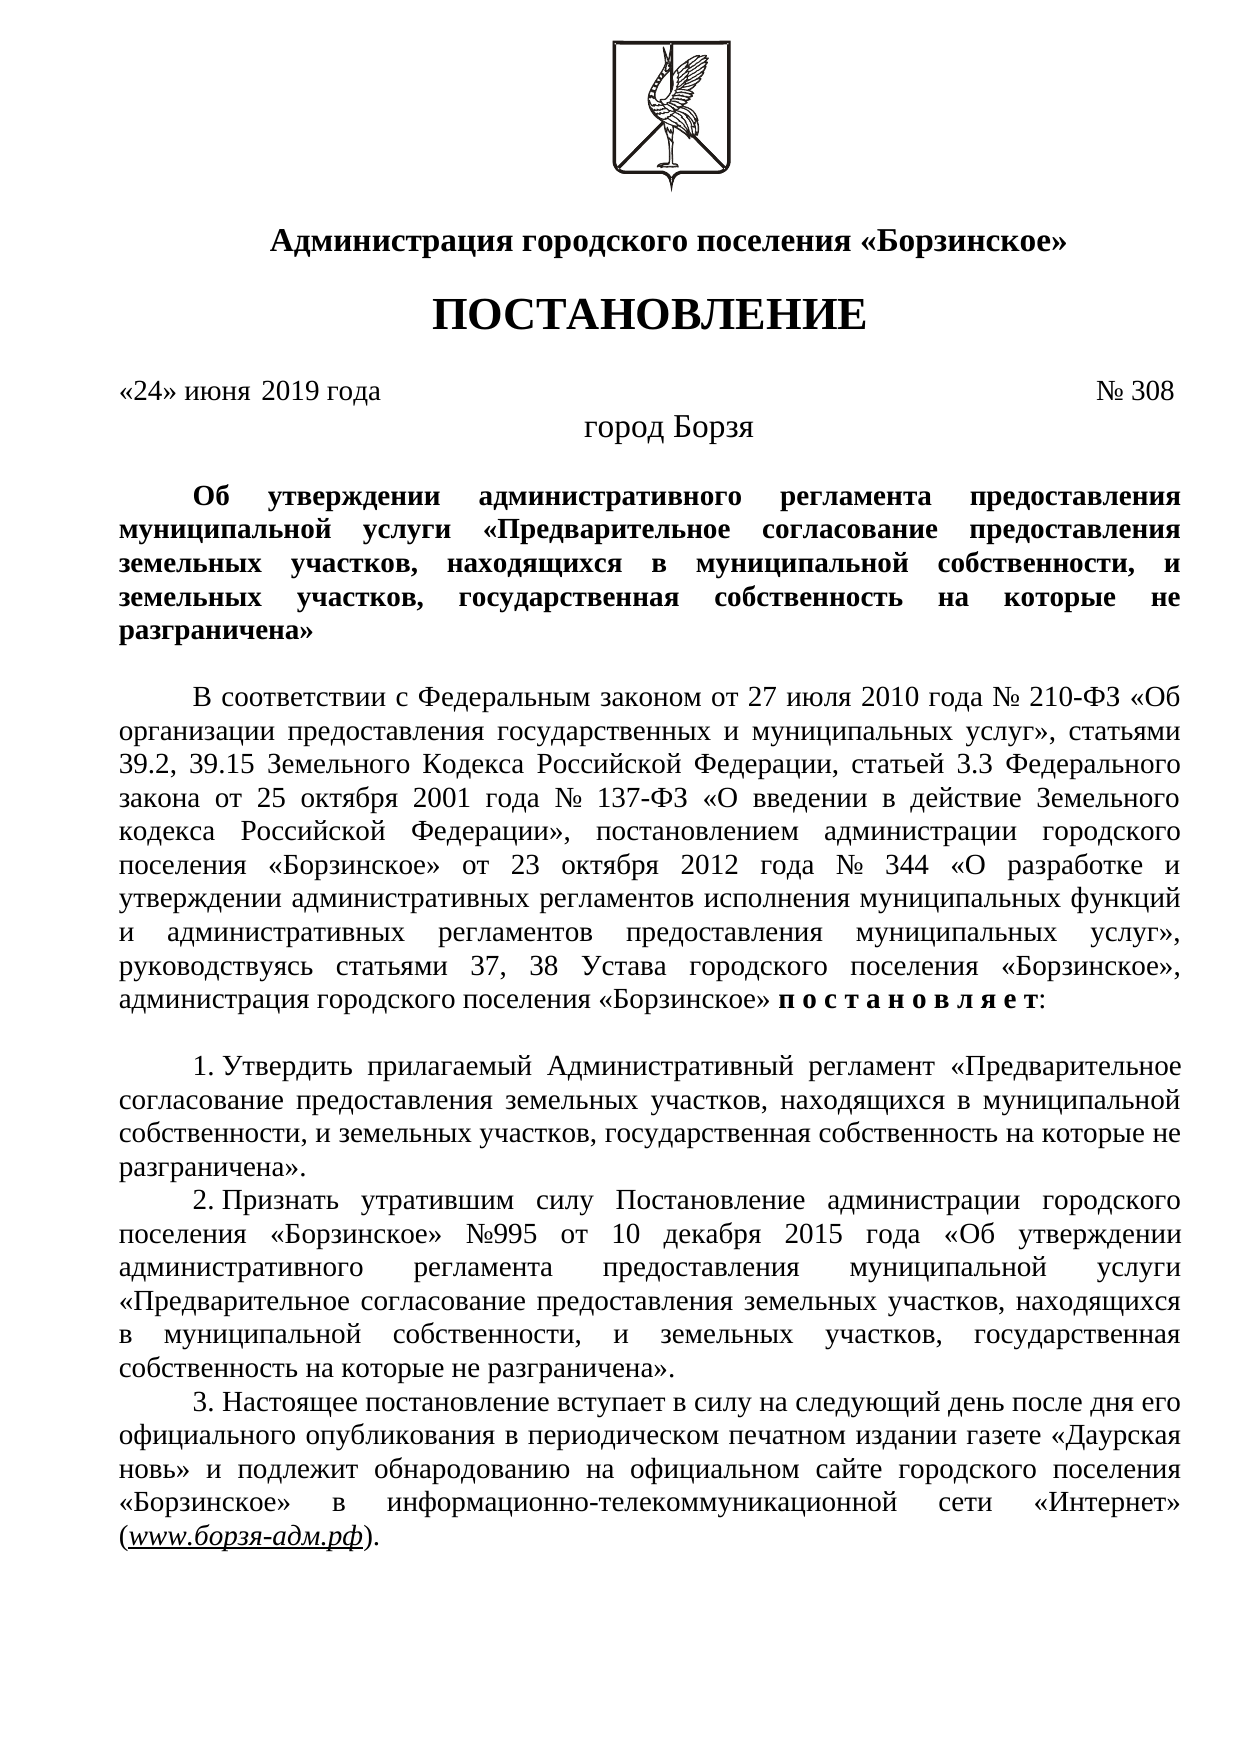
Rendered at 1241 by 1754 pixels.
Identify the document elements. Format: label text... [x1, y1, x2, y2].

text Об утверждении административного регламента предоставления муниципальной услуги «Предварительное согласование предоставления земельных участков, находящихся в муниципальной собственности, и земельных участков, государственная собственность на которые не разграничена» [118, 478, 1182, 646]
text В соответствии с Федеральным законом от 27 июля 2010 года № 210-ФЗ «Об организации предоставления государственных и муниципальных услуг», статьями 39.2, 39.15 Земельного Кодекса Российской Федерации, статьей 3.3 Федерального закона от 25 октября 2001 года № 137-ФЗ «О введении в действие Земельного кодекса Российской Федерации», постановлением администрации городского поселения «Борзинское» от 23 октября 2012 года № 344 «О разработке и утверждении административных регламентов исполнения муниципальных функций и административных регламентов предоставления муниципальных услуг», руководствуясь статьями 37, 38 Устава городского поселения «Борзинское», администрация городского поселения «Борзинское» п о с т а н о в л я е т: [118, 679, 1182, 1015]
text «24» июня 2019 года № 308 [118, 373, 1182, 406]
text 1. Утвердить прилагаемый Административный регламент «Предварительное согласование предоставления земельных участков, находящихся в муниципальной собственности, и земельных участков, государственная собственность на которые не разграничена». [118, 1048, 1182, 1182]
text 3. Настоящее постановление вступает в силу на следующий день после дня его официального опубликования в периодическом печатном издании газете «Даурская новь» и подлежит обнародованию на официальном сайте городского поселения «Борзинское» в информационно-телекоммуникационной сети «Интернет» (www.борзя-адм.рф). [118, 1384, 1182, 1551]
text 2. Признать утратившим силу Постановление администрации городского поселения «Борзинское» №995 от 10 декабря 2015 года «Об утверждении административного регламента предоставления муниципальной услуги «Предварительное согласование предоставления земельных участков, находящихся в муниципальной собственности, и земельных участков, государственная собственность на которые не разграничена». [118, 1182, 1182, 1384]
title Администрация городского поселения «Борзинское» [118, 220, 1182, 258]
text ПОСТАНОВЛЕНИЕ [118, 286, 1182, 339]
text город Борзя [118, 406, 1182, 444]
